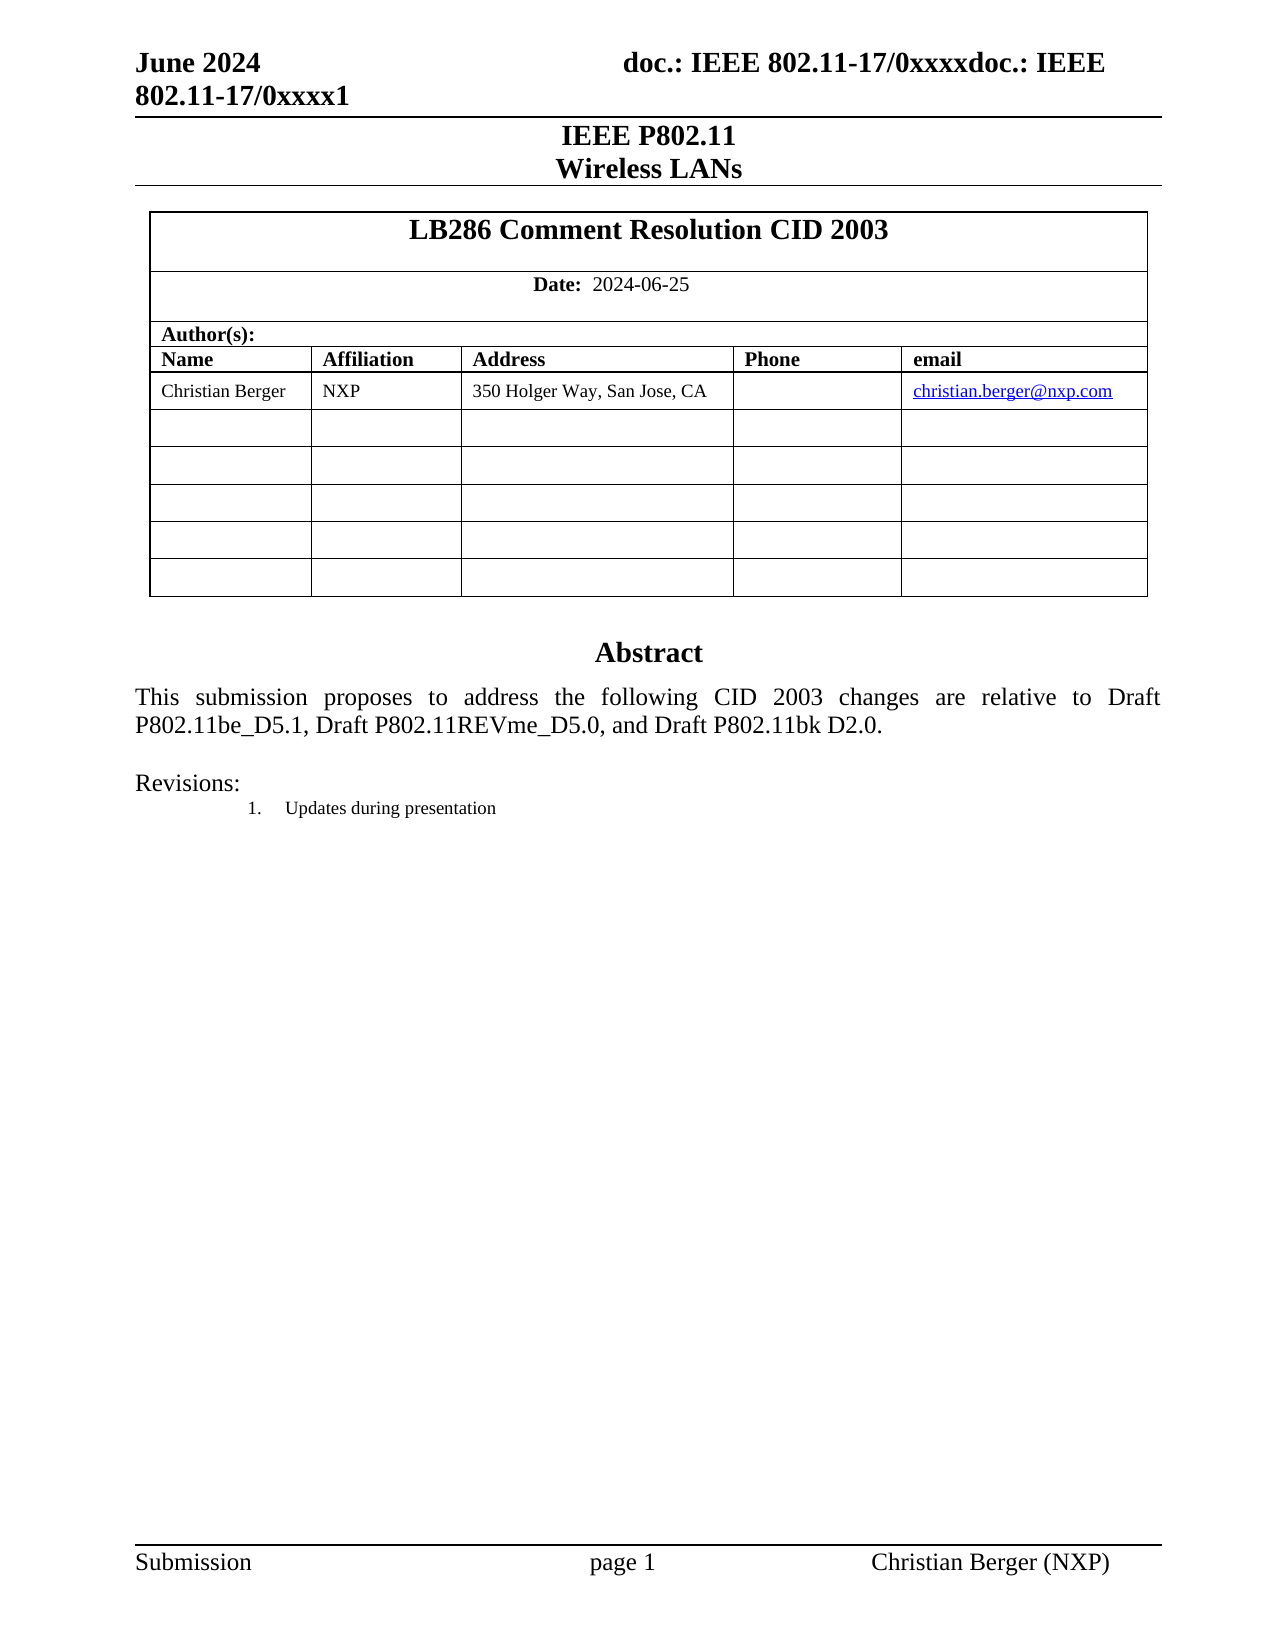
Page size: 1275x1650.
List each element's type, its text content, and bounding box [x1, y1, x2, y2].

table_cell [312, 485, 461, 521]
table_cell email [902, 347, 1147, 371]
table_cell [462, 410, 733, 446]
table_cell [902, 522, 1147, 558]
text Abstract [135, 636, 1162, 669]
table_cell Author(s): [151, 322, 1147, 346]
table_cell [462, 559, 733, 596]
table_cell [151, 485, 311, 521]
table_cell Phone [734, 347, 901, 371]
table_cell [151, 522, 311, 558]
list Updates during presentation [247, 797, 1162, 818]
table_cell [734, 559, 901, 596]
table_cell NXP [312, 373, 461, 409]
table_cell [462, 447, 733, 483]
table_header LB286 Comment Resolution CID 2003 [151, 213, 1147, 271]
table_cell Name [151, 347, 311, 371]
text IEEE P802.11 Wireless LANs [135, 118, 1162, 185]
table_cell [734, 373, 901, 409]
table_cell [151, 410, 311, 446]
table_cell Christian Berger [151, 373, 311, 409]
table_cell [902, 559, 1147, 596]
table_cell [151, 447, 311, 483]
table_cell [902, 410, 1147, 446]
table_cell [462, 485, 733, 521]
table_cell [312, 559, 461, 596]
table_cell [312, 522, 461, 558]
table_cell Address [462, 347, 733, 371]
table_cell Date: 2024-06-25 [151, 272, 1147, 321]
table_cell [462, 522, 733, 558]
table_cell [902, 485, 1147, 521]
text Revisions: [135, 768, 1162, 797]
table_cell [312, 410, 461, 446]
table_cell [734, 485, 901, 521]
table_cell [734, 522, 901, 558]
text This submission proposes to address the following CID 2003 changes are relative to Draft P802.11be_D5.1, Draft P802.11REVme_D5.0, and Draft P802.11bk D2.0. [135, 682, 1162, 739]
table_cell Affiliation [312, 347, 461, 371]
table_cell [151, 559, 311, 596]
table_cell [902, 447, 1147, 483]
table_cell [734, 447, 901, 483]
table_cell [312, 447, 461, 483]
table_cell [734, 410, 901, 446]
table_cell 350 Holger Way, San Jose, CA [462, 373, 733, 409]
table_cell christian.berger@nxp.com [902, 373, 1147, 409]
